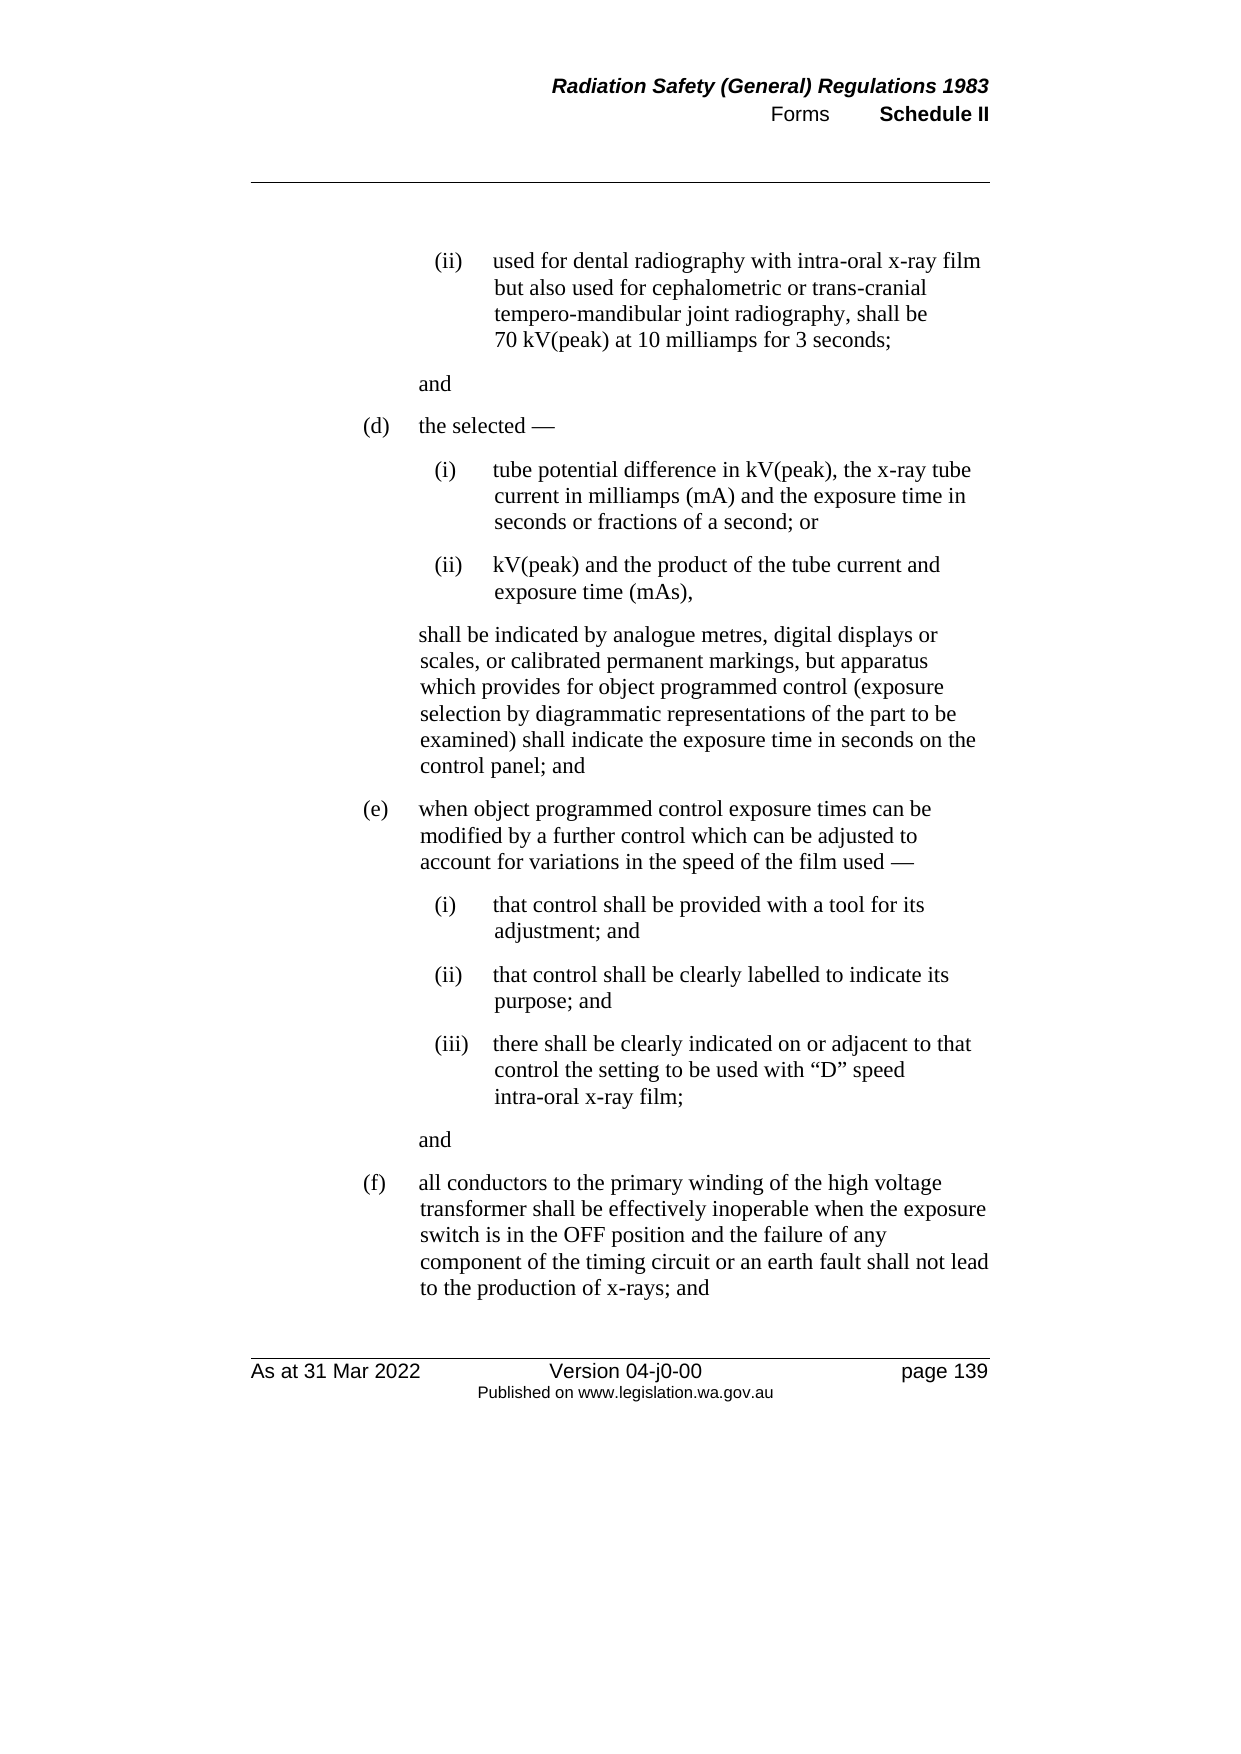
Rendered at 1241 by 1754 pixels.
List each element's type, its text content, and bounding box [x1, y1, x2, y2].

text (d) the selected — [251, 413, 990, 439]
text (iii) there shall be clearly indicated on or adjacent to that control the setting to be used with “D” speed intra-oral x-ray film; [251, 1030, 990, 1109]
text and [251, 1126, 990, 1152]
text (i) tube potential difference in kV(peak), the x-ray tube current in milliamps (mA) and the exposure time in seconds or fractions of a second; or [251, 456, 990, 535]
text (i) that control shall be provided with a tool for its adjustment; and [251, 891, 990, 944]
text and [251, 369, 990, 396]
text (f) all conductors to the primary winding of the high voltage transformer shall be effectively inoperable when the exposure switch is in the OFF position and the failure of any component of the timing circuit or an earth fault shall not lead to the production of x-rays; and [251, 1169, 990, 1301]
text (ii) used for dental radiography with intra-oral x-ray film but also used for cephalometric or trans-cranial tempero-mandibular joint radiography, shall be 70 kV(peak) at 10 milliamps for 3 seconds; [251, 247, 990, 353]
text (e) when object programmed control exposure times can be modified by a further control which can be adjusted to account for variations in the speed of the film used — [251, 796, 990, 874]
text (ii) that control shall be clearly labelled to indicate its purpose; and [251, 961, 990, 1013]
text shall be indicated by analogue metres, digital displays or scales, or calibrated permanent markings, but apparatus which provides for object programmed control (exposure selection by diagrammatic representations of the part to be examined) shall indicate the exposure time in seconds on the control panel; and [251, 621, 990, 779]
text (ii) kV(peak) and the product of the tube current and exposure time (mAs), [251, 551, 990, 604]
